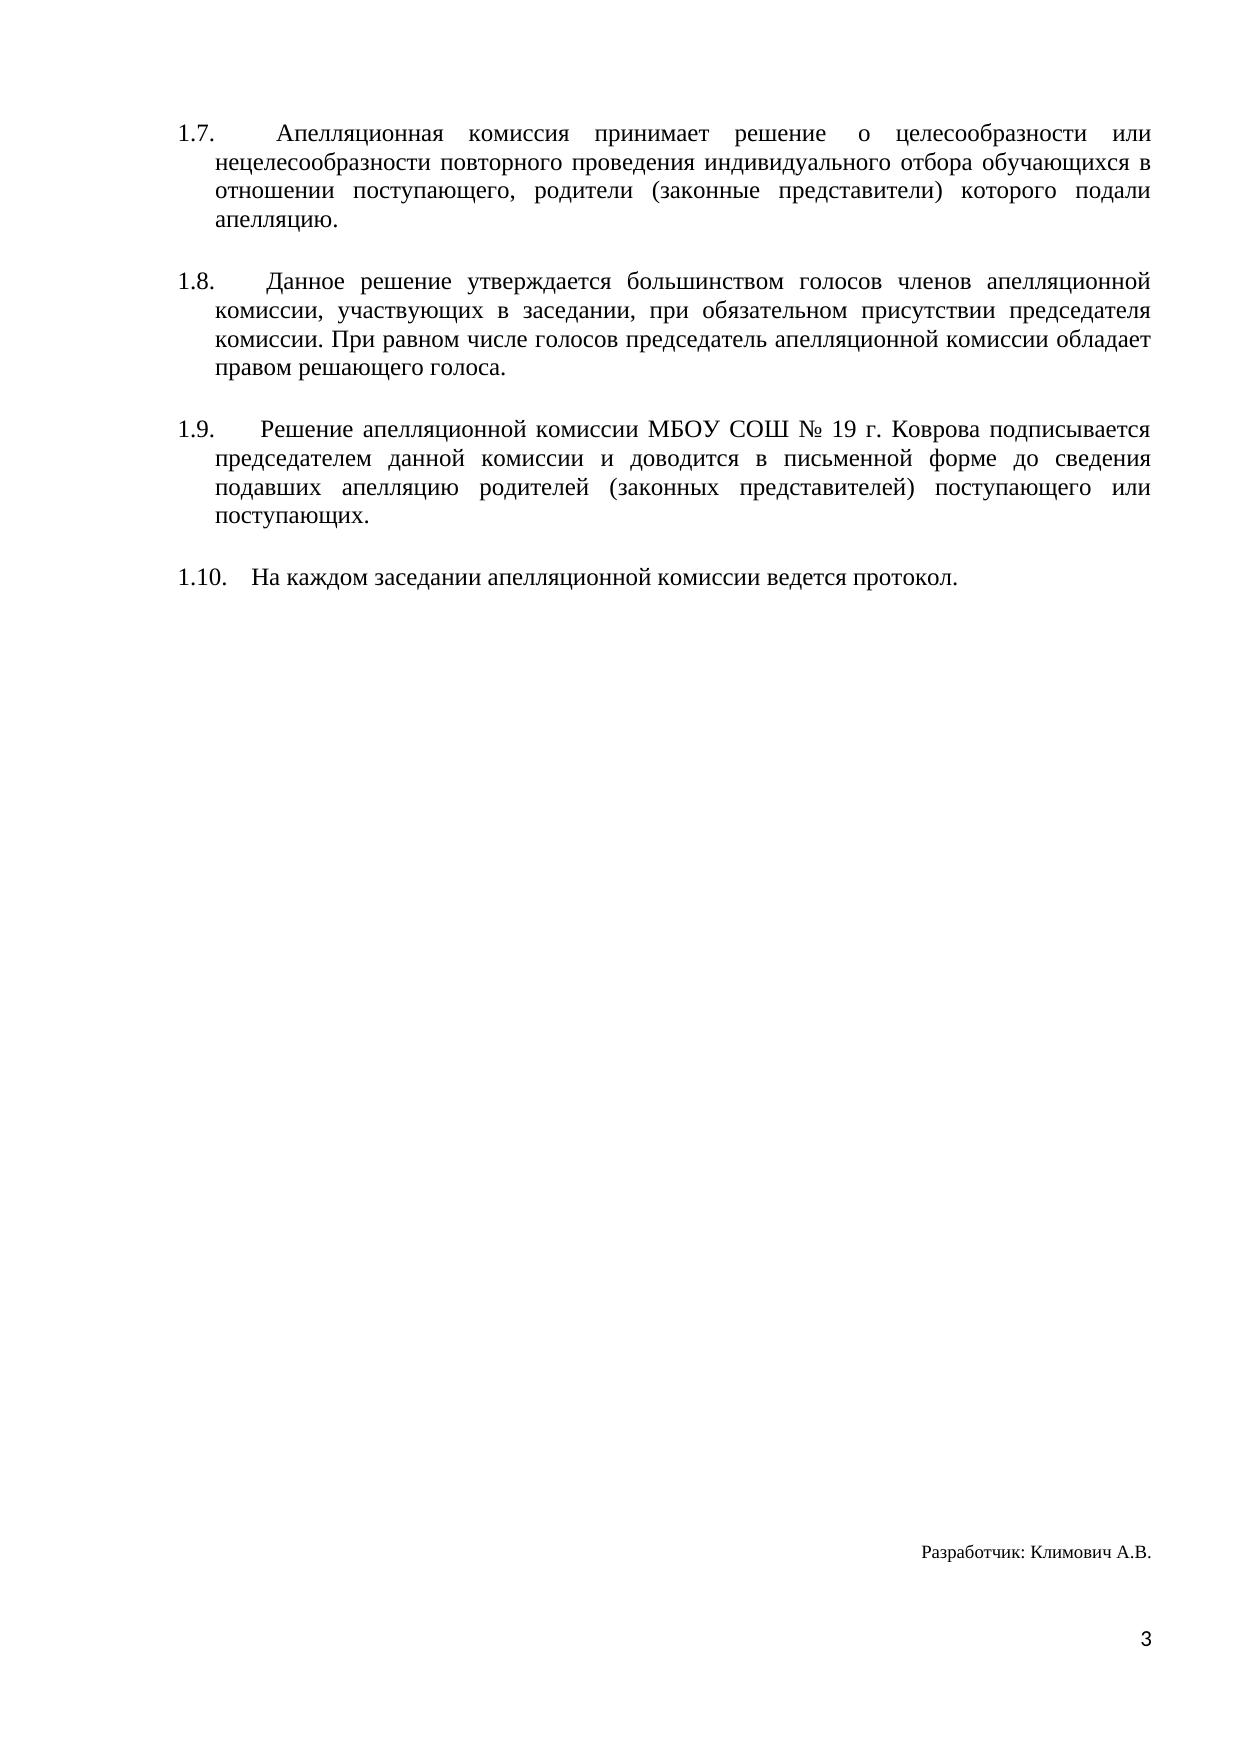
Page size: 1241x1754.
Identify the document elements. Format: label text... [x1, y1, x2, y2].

list Решение апелляционной комиссии МБОУ СОШ № 19 г. Коврова подписывается председателем данной комиссии и доводится в письменной форме до сведения подавших апелляцию родителей (законных представителей) поступающего или поступающих. [177, 414, 1152, 529]
text Разработчик: Климович А.В. [259, 1541, 1152, 1562]
list На каждом заседании апелляционной комиссии ведется протокол. [177, 562, 1152, 591]
list Данное решение утверждается большинством голосов членов апелляционной комиссии, участвующих в заседании, при обязательном присутствии председателя комиссии. При равном числе голосов председатель апелляционной комиссии обладает правом решающего голоса. [177, 266, 1152, 381]
list Апелляционная комиссия принимает решение о целесообразности или нецелесообразности повторного проведения индивидуального отбора обучающихся в отношении поступающего, родители (законные представители) которого подали апелляцию. [177, 118, 1152, 233]
